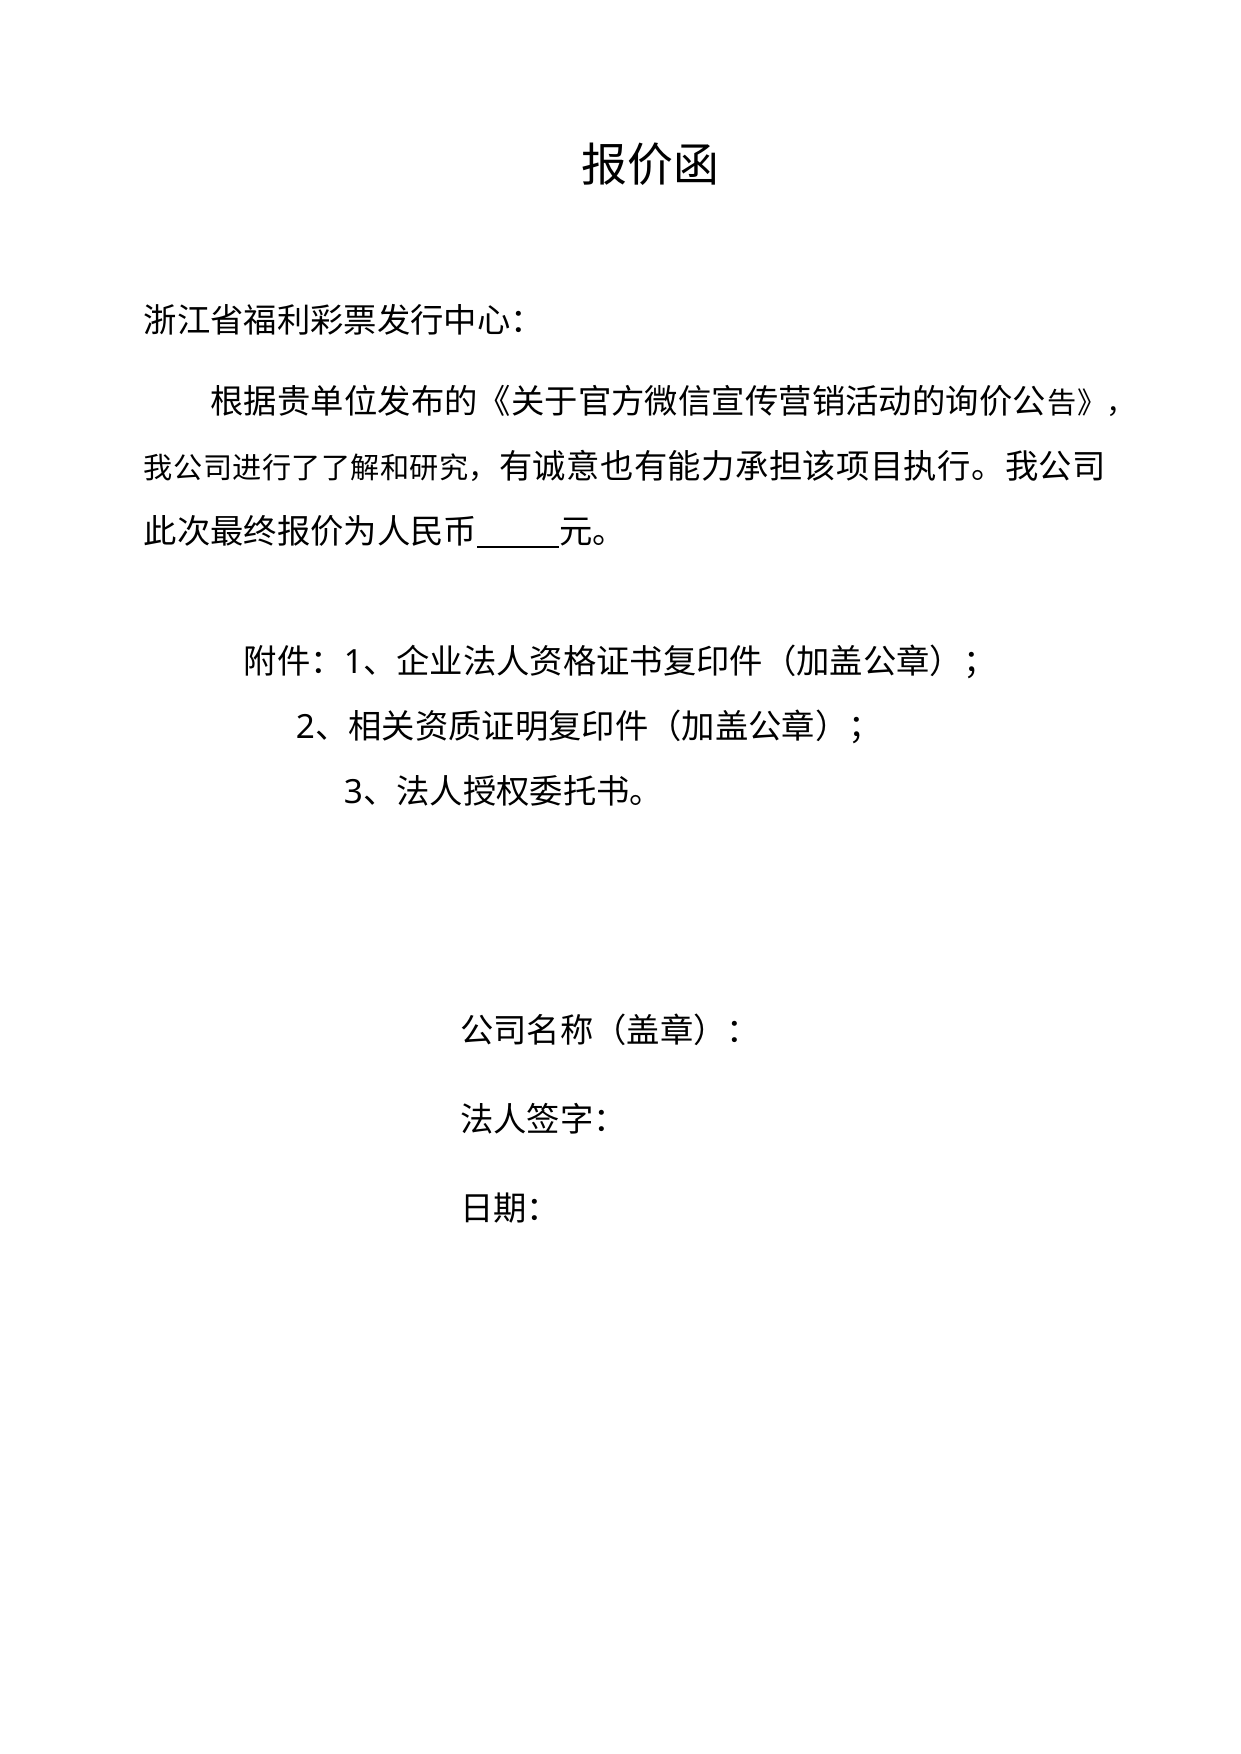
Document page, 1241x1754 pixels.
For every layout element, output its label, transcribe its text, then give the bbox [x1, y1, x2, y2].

text 根据贵单位发布的《关于官方微信宣传营销活动的询价公告》，我公司进行了了解和研究，有诚意也有能力承担该项目执行。我公司此次最终报价为人民币 元。 [144, 366, 1106, 561]
text 法人签字： [144, 1076, 1106, 1141]
text 2、相关资质证明复印件（加盖公章）； [144, 691, 1106, 756]
text 3、法人授权委托书。 [144, 756, 1106, 821]
text 日期： [144, 1165, 1106, 1230]
text 附件：1、企业法人资格证书复印件（加盖公章）； [144, 626, 1106, 691]
text 公司名称（盖章）： [144, 987, 1106, 1052]
text 浙江省福利彩票发行中心： [144, 277, 1106, 342]
text 报价函 [144, 97, 1106, 194]
